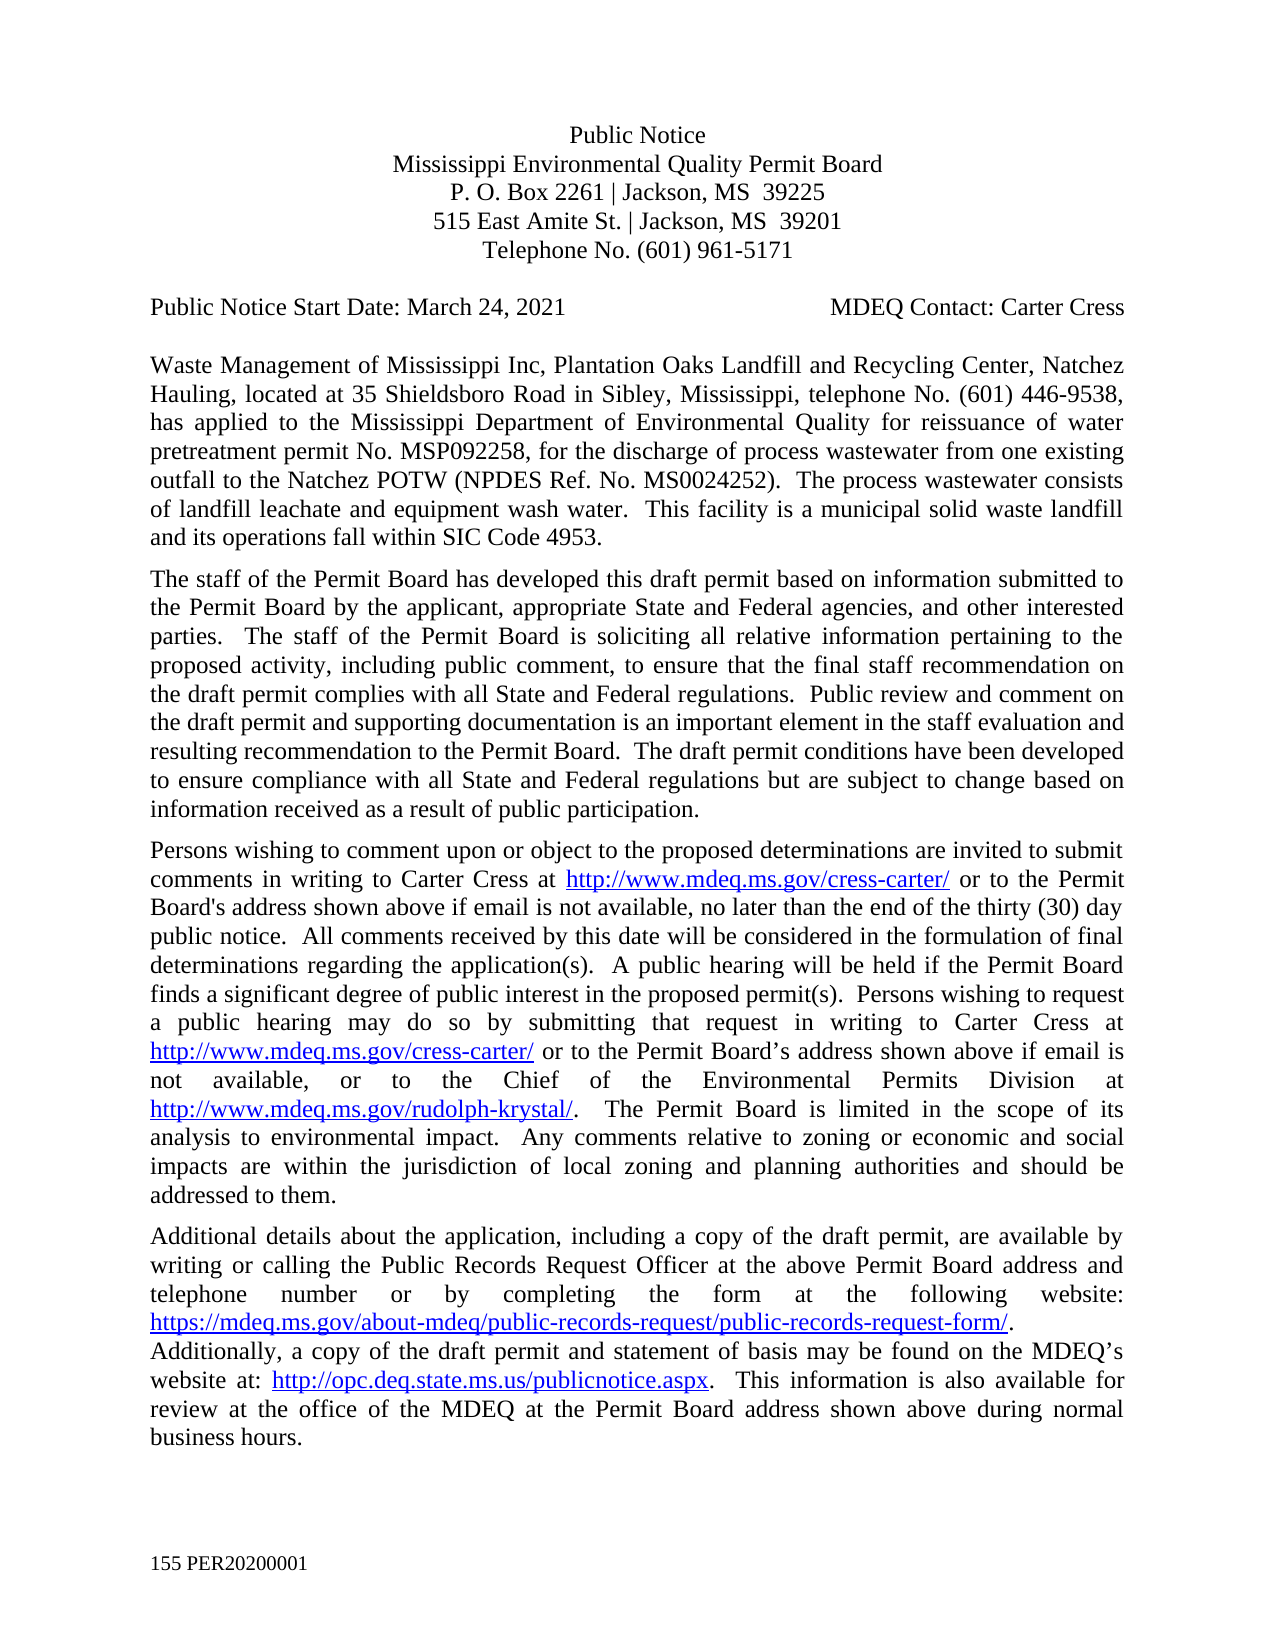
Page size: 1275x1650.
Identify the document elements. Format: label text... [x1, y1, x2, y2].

text Public Notice Start Date: March 24, 2021 MDEQ Contact: Carter Cress [150, 292, 1125, 321]
text Waste Management of Mississippi Inc, Plantation Oaks Landfill and Recycling Center, Natchez Hauling, located at 35 Shieldsboro Road in Sibley, Mississippi, telephone No. (601) 446-9538, has applied to the Mississippi Department of Environmental Quality for reissuance of water pretreatment permit No. MSP092258, for the discharge of process wastewater from one existing outfall to the Natchez POTW (NPDES Ref. No. MS0024252). The process wastewater consists of landfill leachate and equipment wash water. This facility is a municipal solid waste landfill and its operations fall within SIC Code 4953. [150, 350, 1125, 551]
text 515 East Amite St. | Jackson, MS 39201 [150, 206, 1125, 235]
text Public Notice [150, 120, 1125, 149]
text Additional details about the application, including a copy of the draft permit, are available by writing or calling the Public Records Request Officer at the above Permit Board address and telephone number or by completing the form at the following website: https://mdeq.ms.gov/about-mdeq/public-records-request/public-records-request-form/. Additionally, a copy of the draft permit and statement of basis may be found on the MDEQ’s website at: http://opc.deq.state.ms.us/publicnotice.aspx. This information is also available for review at the office of the MDEQ at the Permit Board address shown above during normal business hours. [150, 1221, 1125, 1451]
text Telephone No. (601) 961-5171 [150, 235, 1125, 264]
text Persons wishing to comment upon or object to the proposed determinations are invited to submit comments in writing to Carter Cress at http://www.mdeq.ms.gov/cress-carter/ or to the Permit Board's address shown above if email is not available, no later than the end of the thirty (30) day public notice. All comments received by this date will be considered in the formulation of final determinations regarding the application(s). A public hearing will be held if the Permit Board finds a significant degree of public interest in the proposed permit(s). Persons wishing to request a public hearing may do so by submitting that request in writing to Carter Cress at http://www.mdeq.ms.gov/cress-carter/ or to the Permit Board’s address shown above if email is not available, or to the Chief of the Environmental Permits Division at http://www.mdeq.ms.gov/rudolph-krystal/. The Permit Board is limited in the scope of its analysis to environmental impact. Any comments relative to zoning or economic and social impacts are within the jurisdiction of local zoning and planning authorities and should be addressed to them. [150, 835, 1125, 1209]
text Mississippi Environmental Quality Permit Board [150, 149, 1125, 177]
text The staff of the Permit Board has developed this draft permit based on information submitted to the Permit Board by the applicant, appropriate State and Federal agencies, and other interested parties. The staff of the Permit Board is soliciting all relative information pertaining to the proposed activity, including public comment, to ensure that the final staff recommendation on the draft permit complies with all State and Federal regulations. Public review and comment on the draft permit and supporting documentation is an important element in the staff evaluation and resulting recommendation to the Permit Board. The draft permit conditions have been developed to ensure compliance with all State and Federal regulations but are subject to change based on information received as a result of public participation. [150, 564, 1125, 822]
text P. O. Box 2261 | Jackson, MS 39225 [150, 177, 1125, 206]
